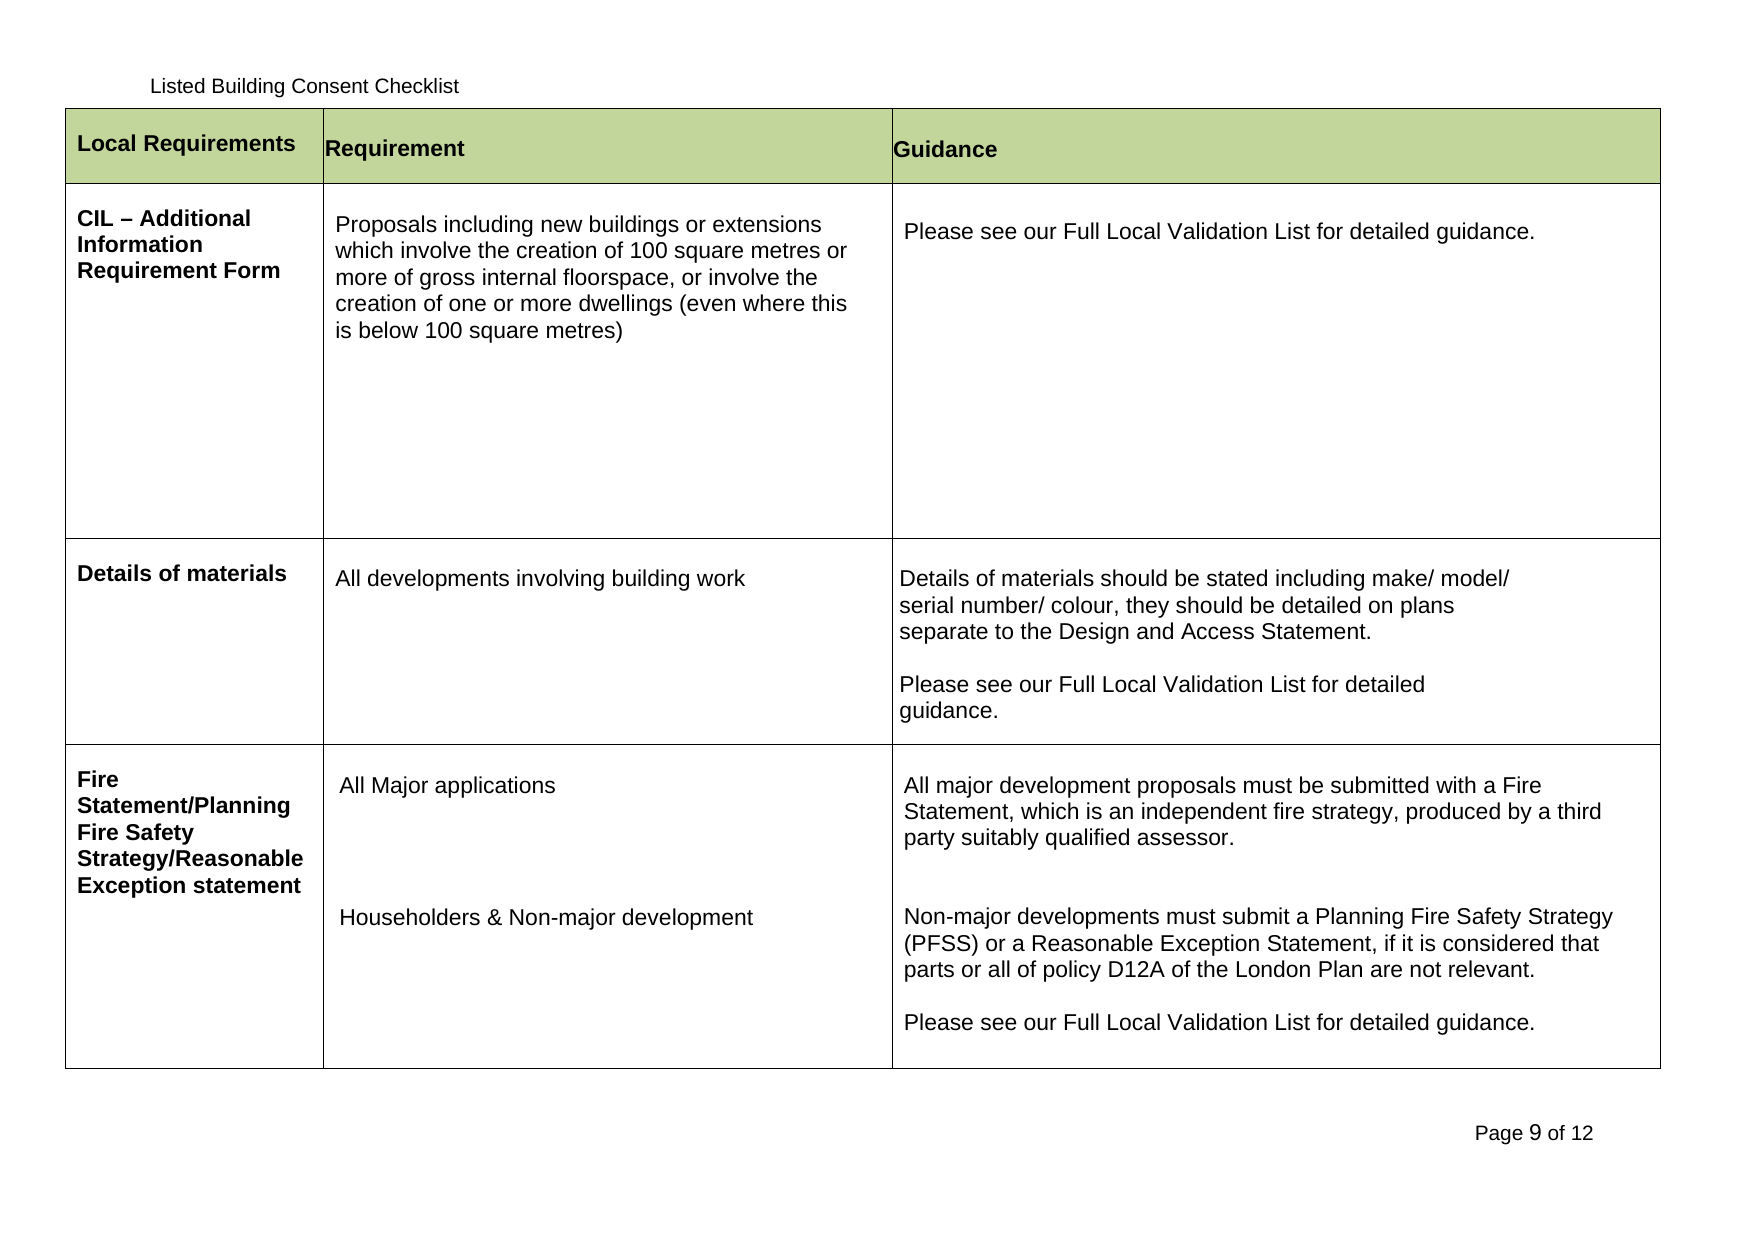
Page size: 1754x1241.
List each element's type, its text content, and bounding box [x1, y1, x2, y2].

table_cell Requirement [324, 109, 892, 183]
table_cell All Major applications Householders & Non-major development [324, 745, 892, 1068]
table_cell Guidance [893, 109, 1660, 183]
table_cell CIL – Additional Information Requirement Form [66, 184, 323, 538]
table_cell Local Requirements [66, 109, 323, 183]
table_cell All developments involving building work [324, 539, 892, 744]
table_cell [893, 184, 1660, 538]
table_cell Details of materials [66, 539, 323, 744]
table_cell All major development proposals must be submitted with a Fire Statement, which is an independent fire strategy, produced by a third party suitably qualified assessor. Non-major developments must submit a Planning Fire Safety Strategy (PFSS) or a Reasonable Exception Statement, if it is considered that parts or all of policy D12A of the London Plan are not relevant. Please see our Full Local Validation List for detailed guidance. [893, 745, 1660, 1068]
table_cell Fire Statement/Planning Fire Safety Strategy/Reasonable Exception statement [66, 745, 323, 1068]
table_cell Details of materials should be stated including make/ model/ serial number/ colour, they should be detailed on plans separate to the Design and Access Statement. Please see our Full Local Validation List for detailed guidance. [893, 539, 1660, 744]
table_cell Proposals including new buildings or extensions which involve the creation of 100 square metres or more of gross internal floorspace, or involve the creation of one or more dwellings (even where this is below 100 square metres) [324, 184, 892, 538]
